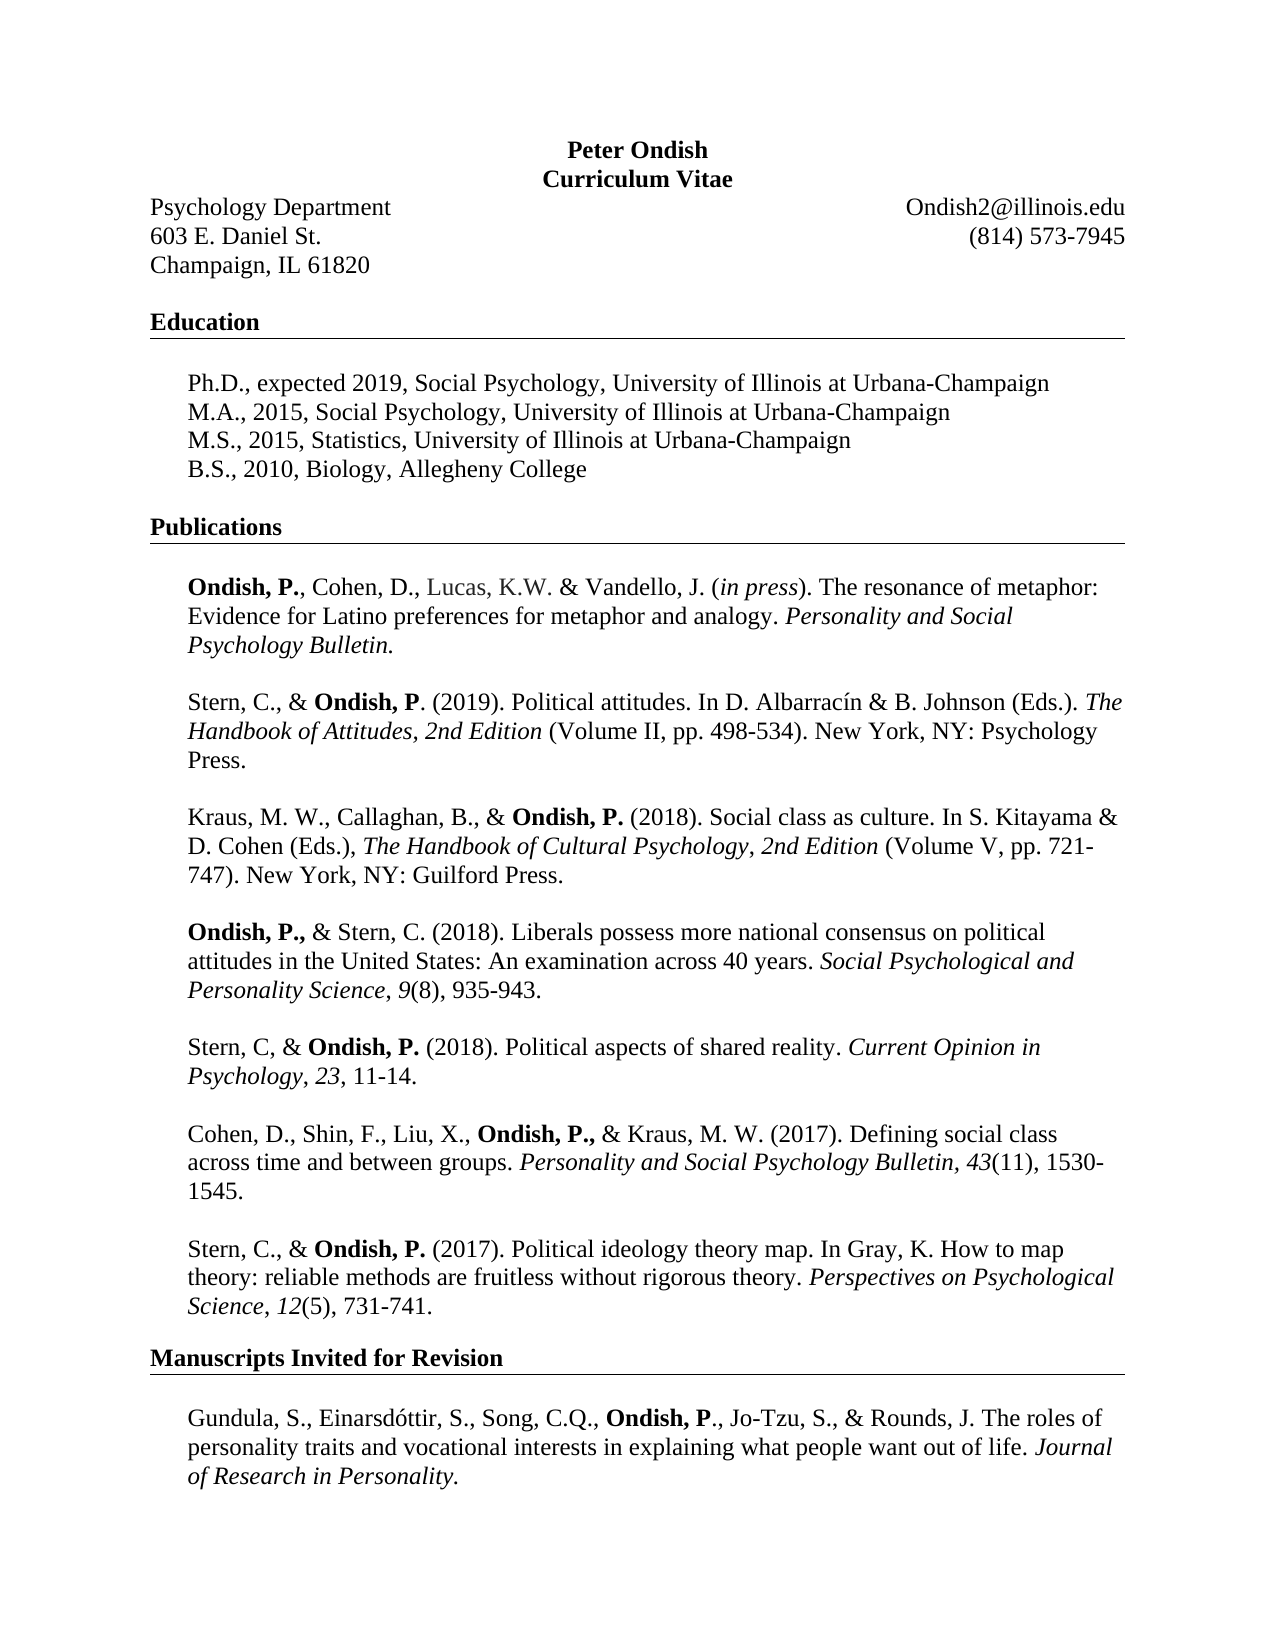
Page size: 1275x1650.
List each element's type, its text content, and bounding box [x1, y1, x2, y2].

text Cohen, D., Shin, F., Liu, X., Ondish, P., & Kraus, M. W. (2017). Defining social class across time and between groups. Personality and Social Psychology Bulletin, 43(11), 1530-1545. [187, 1119, 1125, 1205]
text M.S., 2015, Statistics, University of Illinois at Urbana-Champaign [187, 426, 1125, 454]
title Ondish, P., Cohen, D., Lucas, K.W. & Vandello, J. (in press). The resonance of metaphor: Evidence for Latino preferences for metaphor and analogy. Personality and Social Psychology Bulletin. [187, 572, 1125, 659]
table_header Psychology Department 603 E. Daniel St. Champaign, IL 61820 [139, 193, 637, 279]
table_header Ondish2@illinois.edu (814) 573-7945 [638, 193, 1136, 279]
text Manuscripts Invited for Revision [150, 1343, 1125, 1374]
text B.S., 2010, Biology, Allegheny College [187, 454, 1125, 483]
text Stern, C., & Ondish, P. (2019). Political attitudes. In D. Albarracín & B. Johnson (Eds.). The Handbook of Attitudes, 2nd Edition (Volume II, pp. 498-534). New York, NY: Psychology Press. [187, 687, 1125, 774]
text Stern, C, & Ondish, P. (2018). Political aspects of shared reality. Current Opinion in Psychology, 23, 11-14. [187, 1032, 1125, 1090]
text Peter Ondish [150, 135, 1125, 164]
text Publications [150, 512, 1125, 543]
text Curriculum Vitae [150, 164, 1125, 192]
text M.A., 2015, Social Psychology, University of Illinois at Urbana-Champaign [187, 397, 1125, 426]
text Education [150, 307, 1125, 338]
text Ph.D., expected 2019, Social Psychology, University of Illinois at Urbana-Champaign [187, 368, 1125, 397]
text Kraus, M. W., Callaghan, B., & Ondish, P. (2018). Social class as culture. In S. Kitayama & D. Cohen (Eds.), The Handbook of Cultural Psychology, 2nd Edition (Volume V, pp. 721-747). New York, NY: Guilford Press. [187, 802, 1125, 889]
text Ondish, P., & Stern, C. (2018). Liberals possess more national consensus on political attitudes in the United States: An examination across 40 years. Social Psychological and Personality Science, 9(8), 935-943. [187, 917, 1125, 1004]
text Gundula, S., Einarsdóttir, S., Song, C.Q., Ondish, P., Jo-Tzu, S., & Rounds, J. The roles of personality traits and vocational interests in explaining what people want out of life. Journal of Research in Personality. [187, 1403, 1125, 1490]
text Stern, C., & Ondish, P. (2017). Political ideology theory map. In Gray, K. How to map theory: reliable methods are fruitless without rigorous theory. Perspectives on Psychological Science, 12(5), 731-741. [187, 1234, 1125, 1320]
